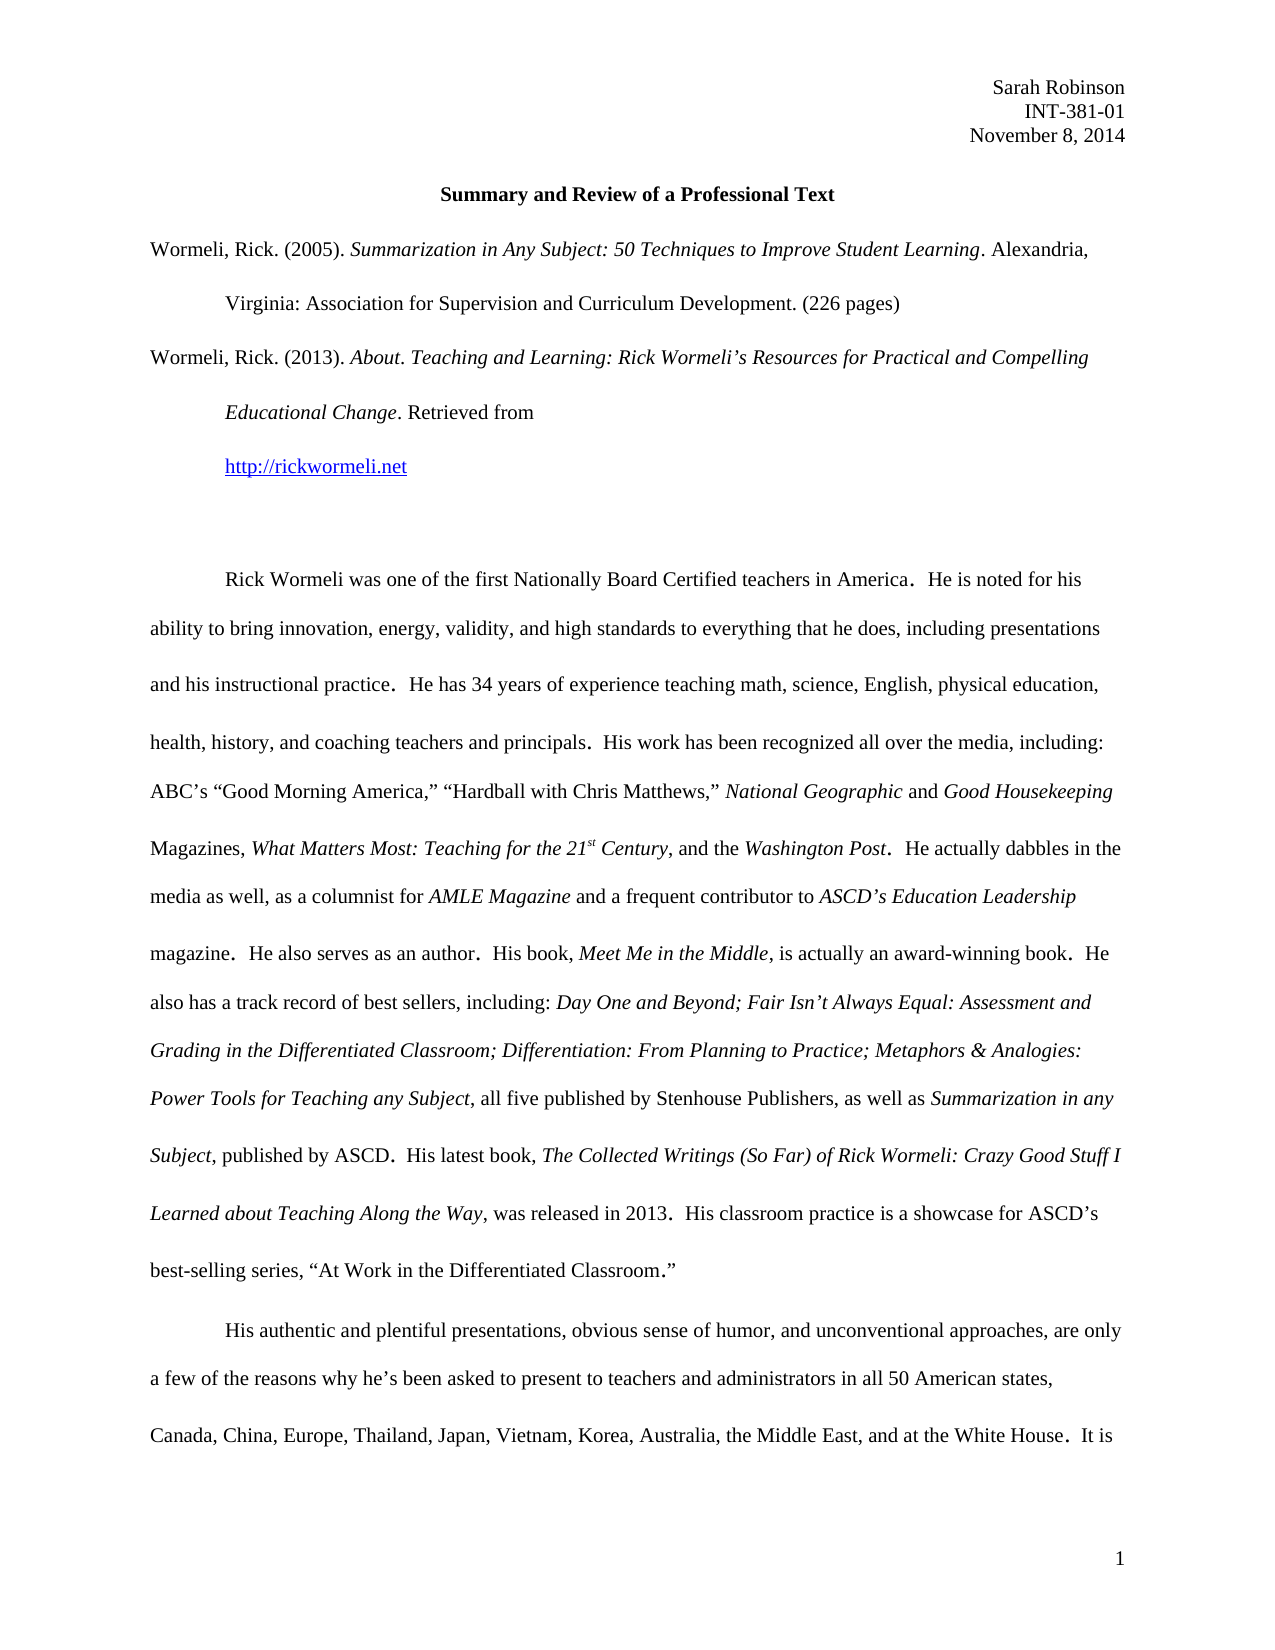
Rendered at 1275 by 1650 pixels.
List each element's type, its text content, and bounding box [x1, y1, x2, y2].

text http://rickwormeli.net [150, 454, 1125, 478]
text Summary and Review of a Professional Text [150, 182, 1125, 206]
text Educational Change. Retrieved from [150, 400, 1125, 424]
text Rick Wormeli was one of the first Nationally Board Certified teachers in America. He is noted for his ability to bring innovation, energy, validity, and high standards to everything that he does, including presentations and his instructional practice. He has 34 years of experience teaching math, science, English, physical education, health, history, and coaching teachers and principals. His work has been recognized all over the media, including: ABC’s “Good Morning America,” “Hardball with Chris Matthews,” National Geographic and Good Housekeeping Magazines, What Matters Most: Teaching for the 21st Century, and the Washington Post. He actually dabbles in the media as well, as a columnist for AMLE Magazine and a frequent contributor to ASCD’s Education Leadership magazine. He also serves as an author. His book, Meet Me in the Middle, is actually an award-winning book. He also has a track record of best sellers, including: Day One and Beyond; Fair Isn’t Always Equal: Assessment and Grading in the Differentiated Classroom; Differentiation: From Planning to Practice; Metaphors & Analogies: Power Tools for Teaching any Subject, all five published by Stenhouse Publishers, as well as Summarization in any Subject, published by ASCD. His latest book, The Collected Writings (So Far) of Rick Wormeli: Crazy Good Stuff I Learned about Teaching Along the Way, was released in 2013. His classroom practice is a showcase for ASCD’s best-selling series, “At Work in the Differentiated Classroom.” [150, 563, 1125, 1283]
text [150, 1318, 1125, 1447]
text Wormeli, Rick. (2005). Summarization in Any Subject: 50 Techniques to Improve Student Learning. Alexandria, [150, 237, 1125, 261]
text Virginia: Association for Supervision and Curriculum Development. (226 pages) [150, 291, 1125, 315]
text Wormeli, Rick. (2013). About. Teaching and Learning: Rick Wormeli’s Resources for Practical and Compelling [150, 345, 1125, 369]
